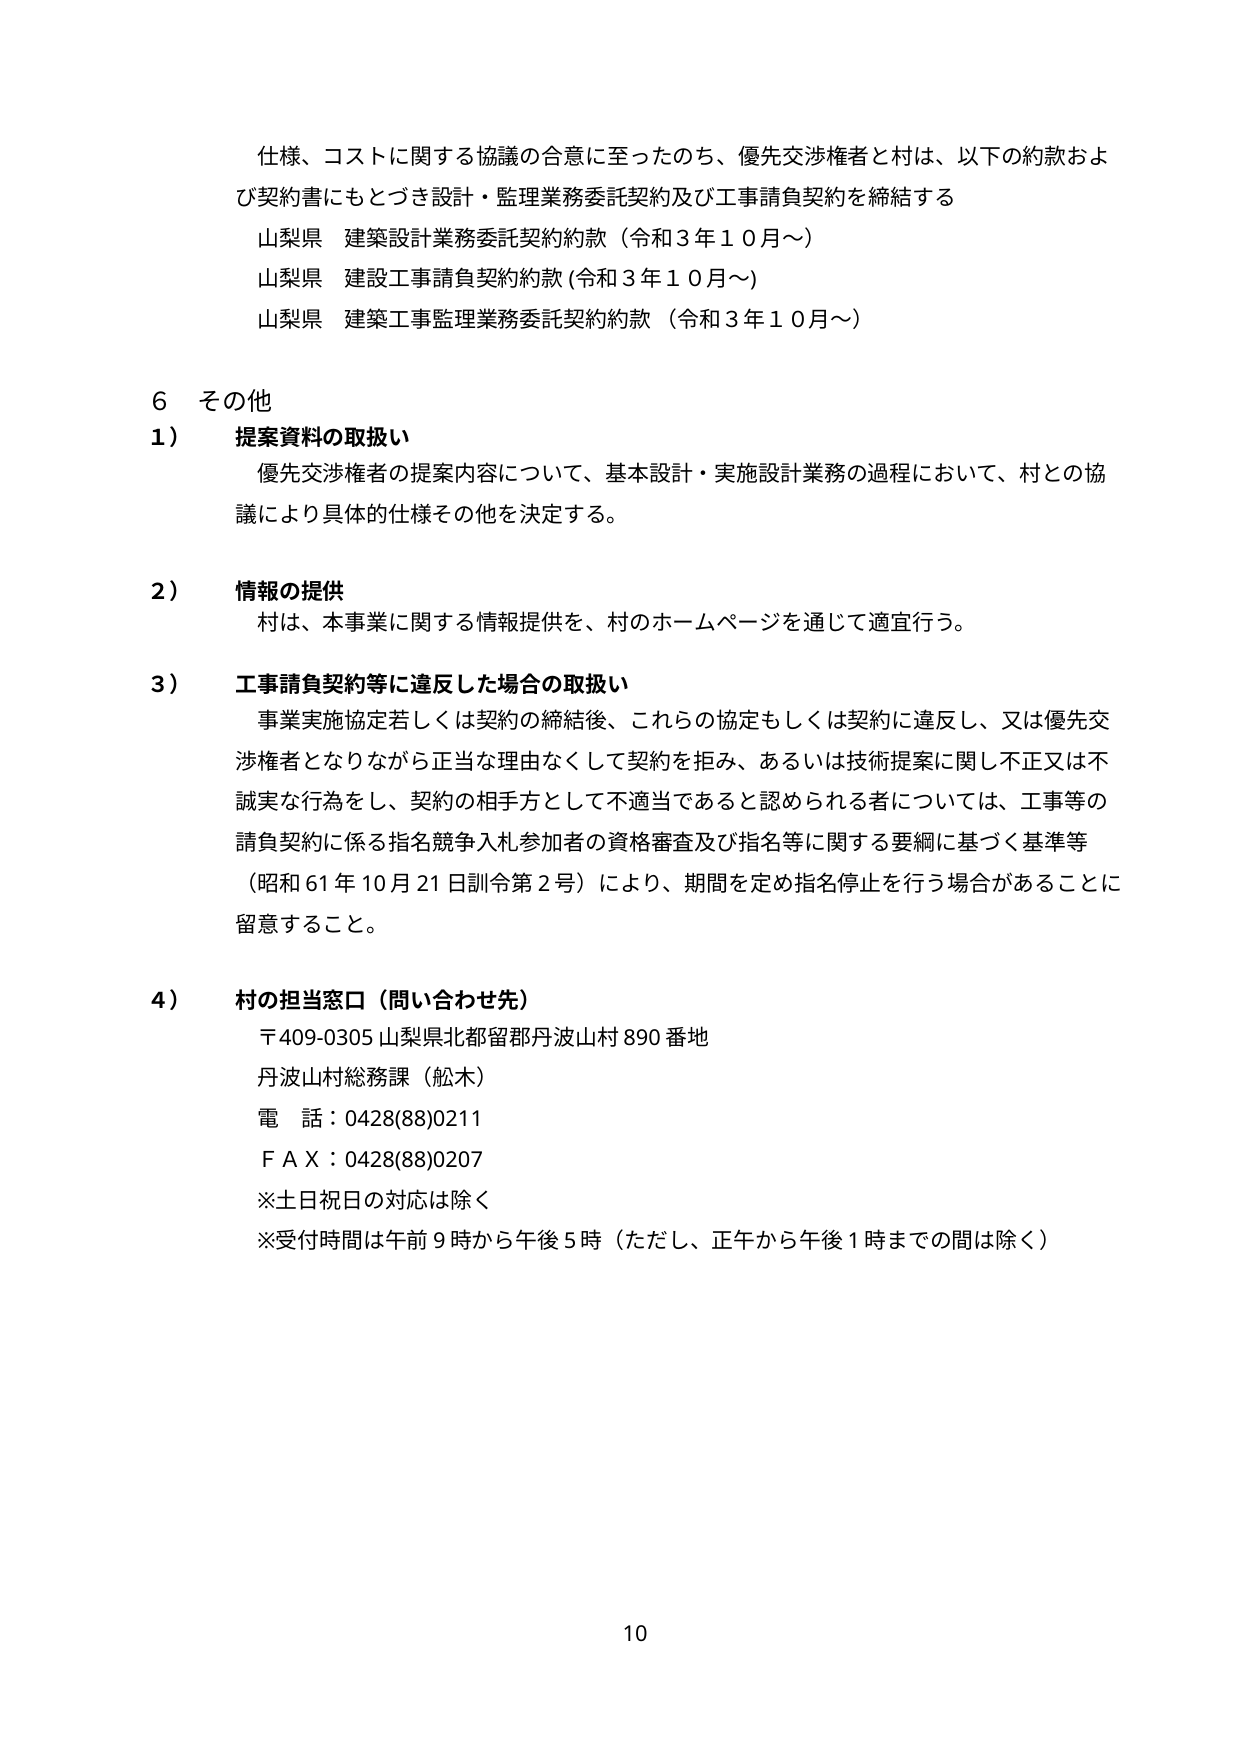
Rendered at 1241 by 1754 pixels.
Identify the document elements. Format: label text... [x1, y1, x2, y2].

text 山梨県 建築設計業務委託契約約款（令和３年１０月～） [235, 216, 1122, 257]
subtitle 情報の提供 [148, 574, 1122, 605]
text 山梨県 建設工事請負契約約款 (令和３年１０月～) [235, 257, 1122, 298]
text 山梨県 建築工事監理業務委託契約約款 （令和３年１０月～） [235, 298, 1122, 338]
text ＦＡＸ：0428(88)0207 [235, 1137, 1122, 1178]
text 〒409-0305山梨県北都留郡丹波山村890番地 [235, 1015, 1122, 1056]
text 村は、本事業に関する情報提供を、村のホームページを通じて適宜行う。 [235, 605, 1122, 637]
text 優先交渉権者の提案内容について、基本設計・実施設計業務の過程において、村との協議により具体的仕様その他を決定する。 [235, 451, 1122, 533]
text 仕様、コストに関する協議の合意に至ったのち、優先交渉権者と村は、以下の約款および契約書にもとづき設計・監理業務委託契約及び工事請負契約を締結する [235, 135, 1122, 216]
subtitle 村の担当窓口（問い合わせ先） [148, 983, 1122, 1015]
text 事業実施協定若しくは契約の締結後、これらの協定もしくは契約に違反し、又は優先交渉権者となりながら正当な理由なくして契約を拒み、あるいは技術提案に関し不正又は不誠実な行為をし、契約の相手方として不適当であると認められる者については、工事等の請負契約に係る指名競争入札参加者の資格審査及び指名等に関する要綱に基づく基準等（昭和61年10月21日訓令第2号）により、期間を定め指名停止を行う場合があることに留意すること。 [235, 698, 1122, 943]
text 丹波山村総務課（舩木） [235, 1056, 1122, 1097]
subtitle 工事請負契約等に違反した場合の取扱い [148, 667, 1122, 698]
text ※受付時間は午前9時から午後5時（ただし、正午から午後1時までの間は除く） [235, 1219, 1122, 1259]
text ※土日祝日の対応は除く [235, 1178, 1122, 1219]
subtitle ６ その他 [148, 379, 1122, 420]
subtitle 提案資料の取扱い [148, 420, 1122, 451]
text 電 話：0428(88)0211 [235, 1097, 1122, 1137]
